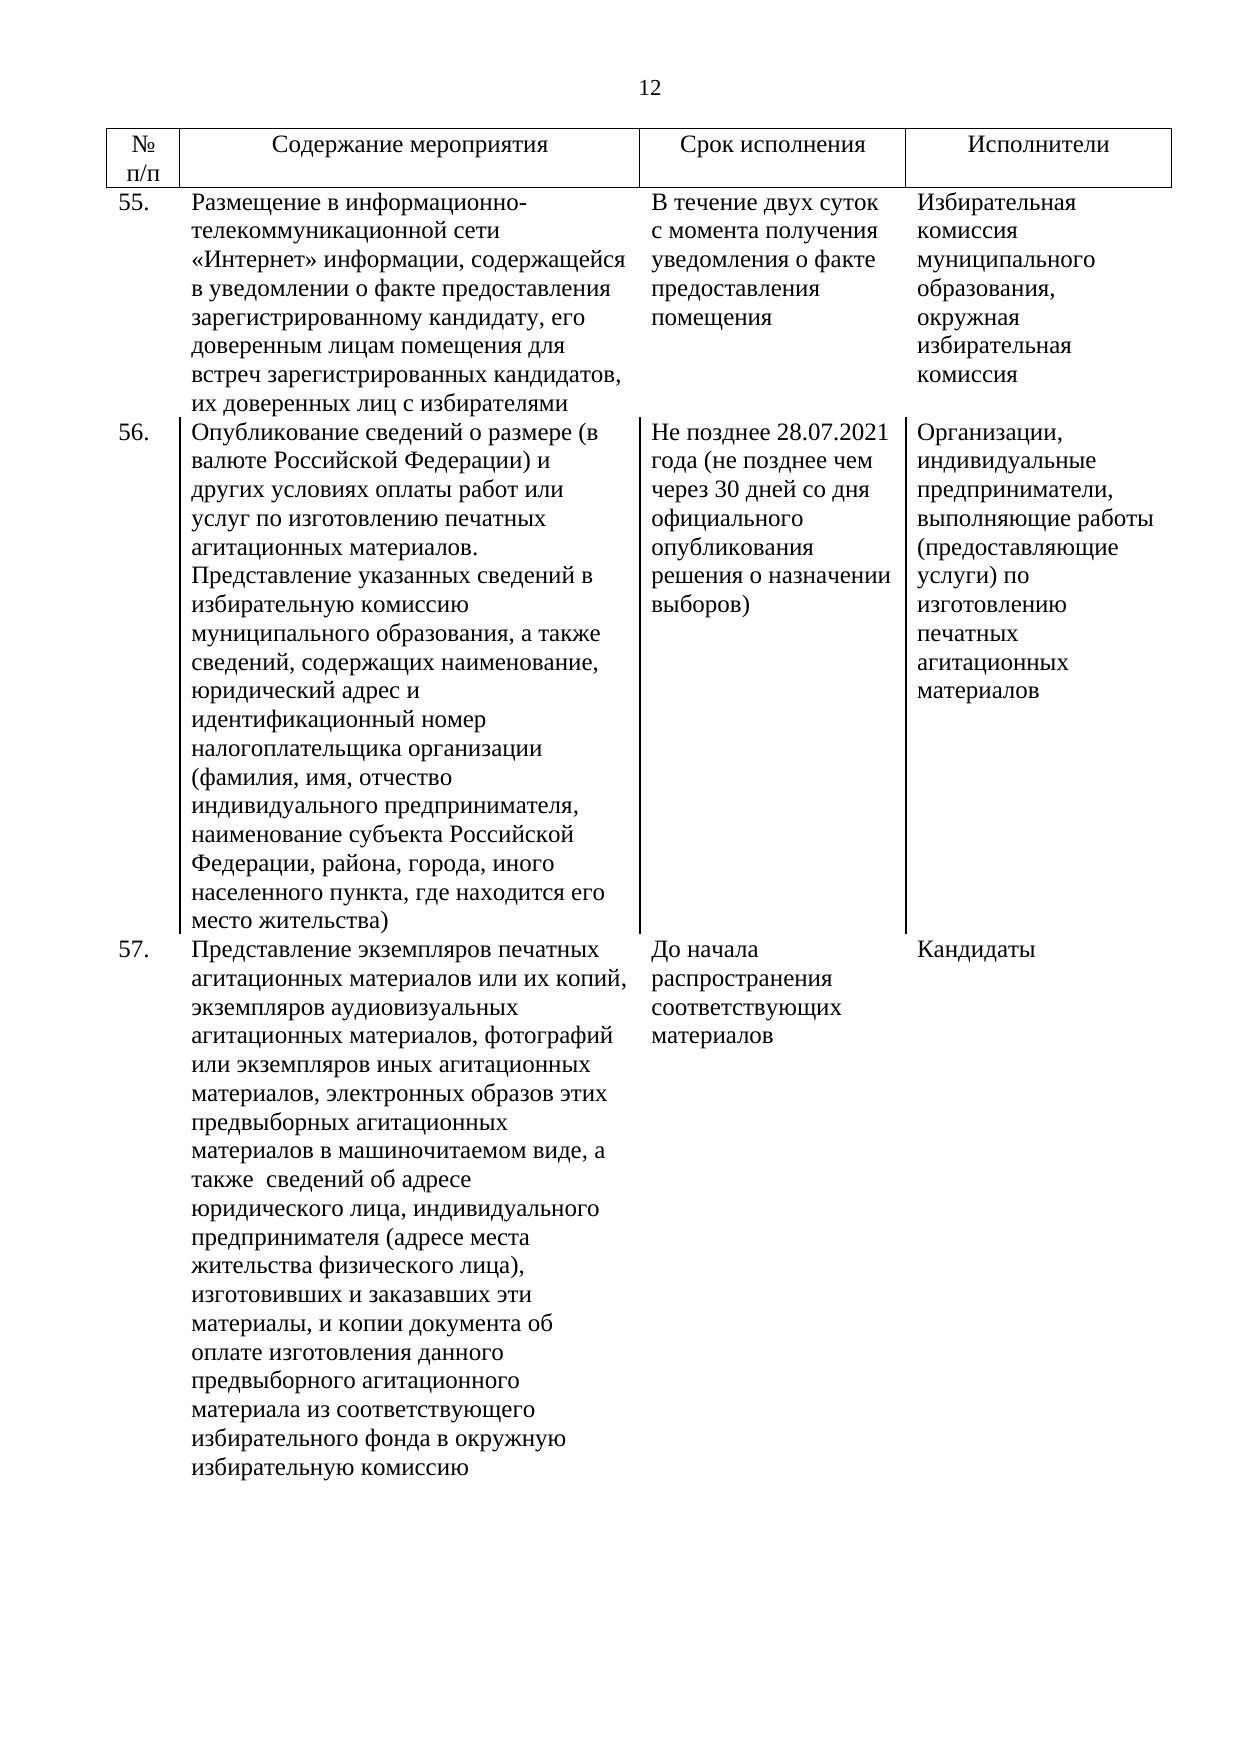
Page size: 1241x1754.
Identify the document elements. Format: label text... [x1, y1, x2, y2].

table_cell До начала распространения соответствующих материалов [640, 934, 906, 1481]
table_header Срок исполнения [640, 129, 905, 187]
table_cell [107, 417, 179, 934]
table_cell [107, 934, 180, 1481]
table_header № п/п [107, 129, 179, 187]
table_cell Размещение в информационно-телекоммуникационной сети «Интернет» информации, содержащейся в уведомлении о факте предоставления зарегистрированному кандидату, его доверенным лицам помещения для встреч зарегистрированных кандидатов, их доверенных лиц с избирателями [180, 188, 640, 417]
table_header Исполнители [906, 129, 1171, 187]
table_cell В течение двух суток с момента получения уведомления о факте предоставления помещения [640, 188, 906, 417]
table_cell Избирательная комиссия муниципального образования, окружная избирательная комиссия [906, 188, 1171, 417]
table_cell Организации, индивидуальные предприниматели, выполняющие работы (предоставляющие услуги) по изготовлению печатных агитационных материалов [907, 417, 1171, 934]
table_cell Опубликование сведений о размере (в валюте Российской Федерации) и других условиях оплаты работ или услуг по изготовлению печатных агитационных материалов. Представление указанных сведений в избирательную комиссию муниципального образования, а также сведений, содержащих наименование, юридический адрес и идентификационный номер налогоплательщика организации (фамилия, имя, отчество индивидуального предпринимателя, наименование субъекта Российской Федерации, района, города, иного населенного пункта, где находится его место жительства) [181, 417, 639, 934]
table_cell Не позднее 28.07.2021 года (не позднее чем через 30 дней со дня официального опубликования решения о назначении выборов) [641, 417, 905, 934]
table_cell Кандидаты [906, 934, 1171, 1481]
table_cell [107, 188, 180, 417]
table_cell Представление экземпляров печатных агитационных материалов или их копий, экземпляров аудиовизуальных агитационных материалов, фотографий или экземпляров иных агитационных материалов, электронных образов этих предвыборных агитационных материалов в машиночитаемом виде, а также сведений об адресе юридического лица, индивидуального предпринимателя (адресе места жительства физического лица), изготовивших и заказавших эти материалы, и копии документа об оплате изготовления данного предвыборного агитационного материала из соответствующего избирательного фонда в окружную избирательную комиссию [180, 934, 640, 1481]
table_header Содержание мероприятия [180, 129, 639, 187]
